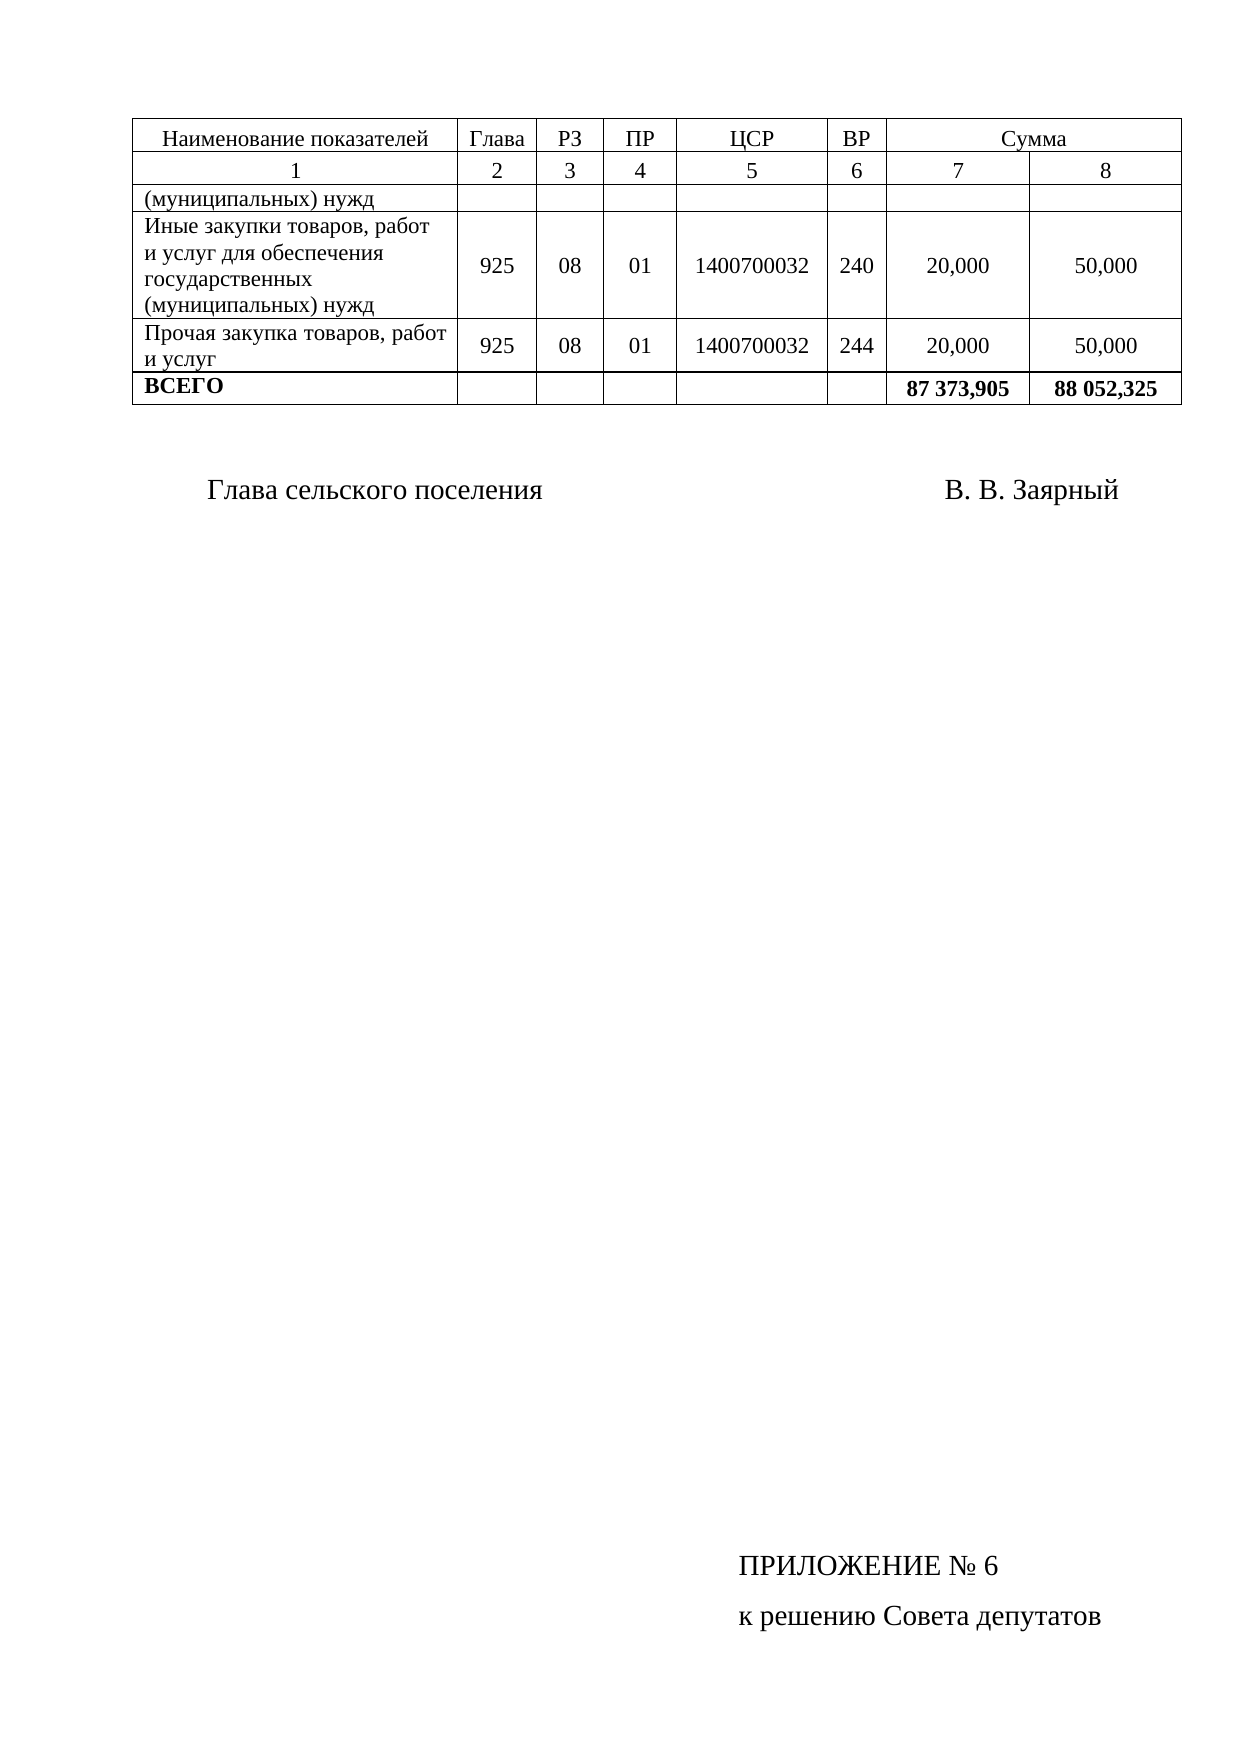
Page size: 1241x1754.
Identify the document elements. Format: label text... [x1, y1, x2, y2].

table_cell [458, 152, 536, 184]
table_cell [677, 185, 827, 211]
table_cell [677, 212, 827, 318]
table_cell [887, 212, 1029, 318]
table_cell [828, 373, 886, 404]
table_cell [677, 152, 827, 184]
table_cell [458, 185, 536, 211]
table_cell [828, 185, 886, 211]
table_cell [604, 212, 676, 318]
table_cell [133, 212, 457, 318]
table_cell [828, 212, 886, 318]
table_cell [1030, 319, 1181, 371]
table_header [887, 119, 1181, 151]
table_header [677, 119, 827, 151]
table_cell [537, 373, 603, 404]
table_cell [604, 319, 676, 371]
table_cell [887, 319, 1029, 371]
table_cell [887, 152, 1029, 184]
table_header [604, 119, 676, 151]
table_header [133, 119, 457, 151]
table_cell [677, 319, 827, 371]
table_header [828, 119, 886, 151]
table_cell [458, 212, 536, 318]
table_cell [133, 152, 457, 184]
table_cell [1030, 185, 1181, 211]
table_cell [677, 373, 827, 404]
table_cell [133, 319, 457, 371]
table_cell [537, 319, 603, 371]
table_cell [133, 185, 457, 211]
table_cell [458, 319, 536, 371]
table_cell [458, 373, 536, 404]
text к решению Совета депутатов [738, 1606, 1181, 1631]
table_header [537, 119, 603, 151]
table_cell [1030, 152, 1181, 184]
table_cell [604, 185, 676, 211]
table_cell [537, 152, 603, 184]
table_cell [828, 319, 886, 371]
text ПРИЛОЖЕНИЕ № 6 [738, 1556, 1181, 1581]
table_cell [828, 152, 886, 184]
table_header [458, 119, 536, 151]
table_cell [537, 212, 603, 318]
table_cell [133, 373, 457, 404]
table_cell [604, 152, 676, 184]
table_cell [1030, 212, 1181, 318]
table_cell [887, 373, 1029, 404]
text Глава сельского поселения В. В. Заярный [207, 472, 1181, 506]
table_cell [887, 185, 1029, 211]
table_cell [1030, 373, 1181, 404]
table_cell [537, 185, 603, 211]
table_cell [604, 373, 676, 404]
